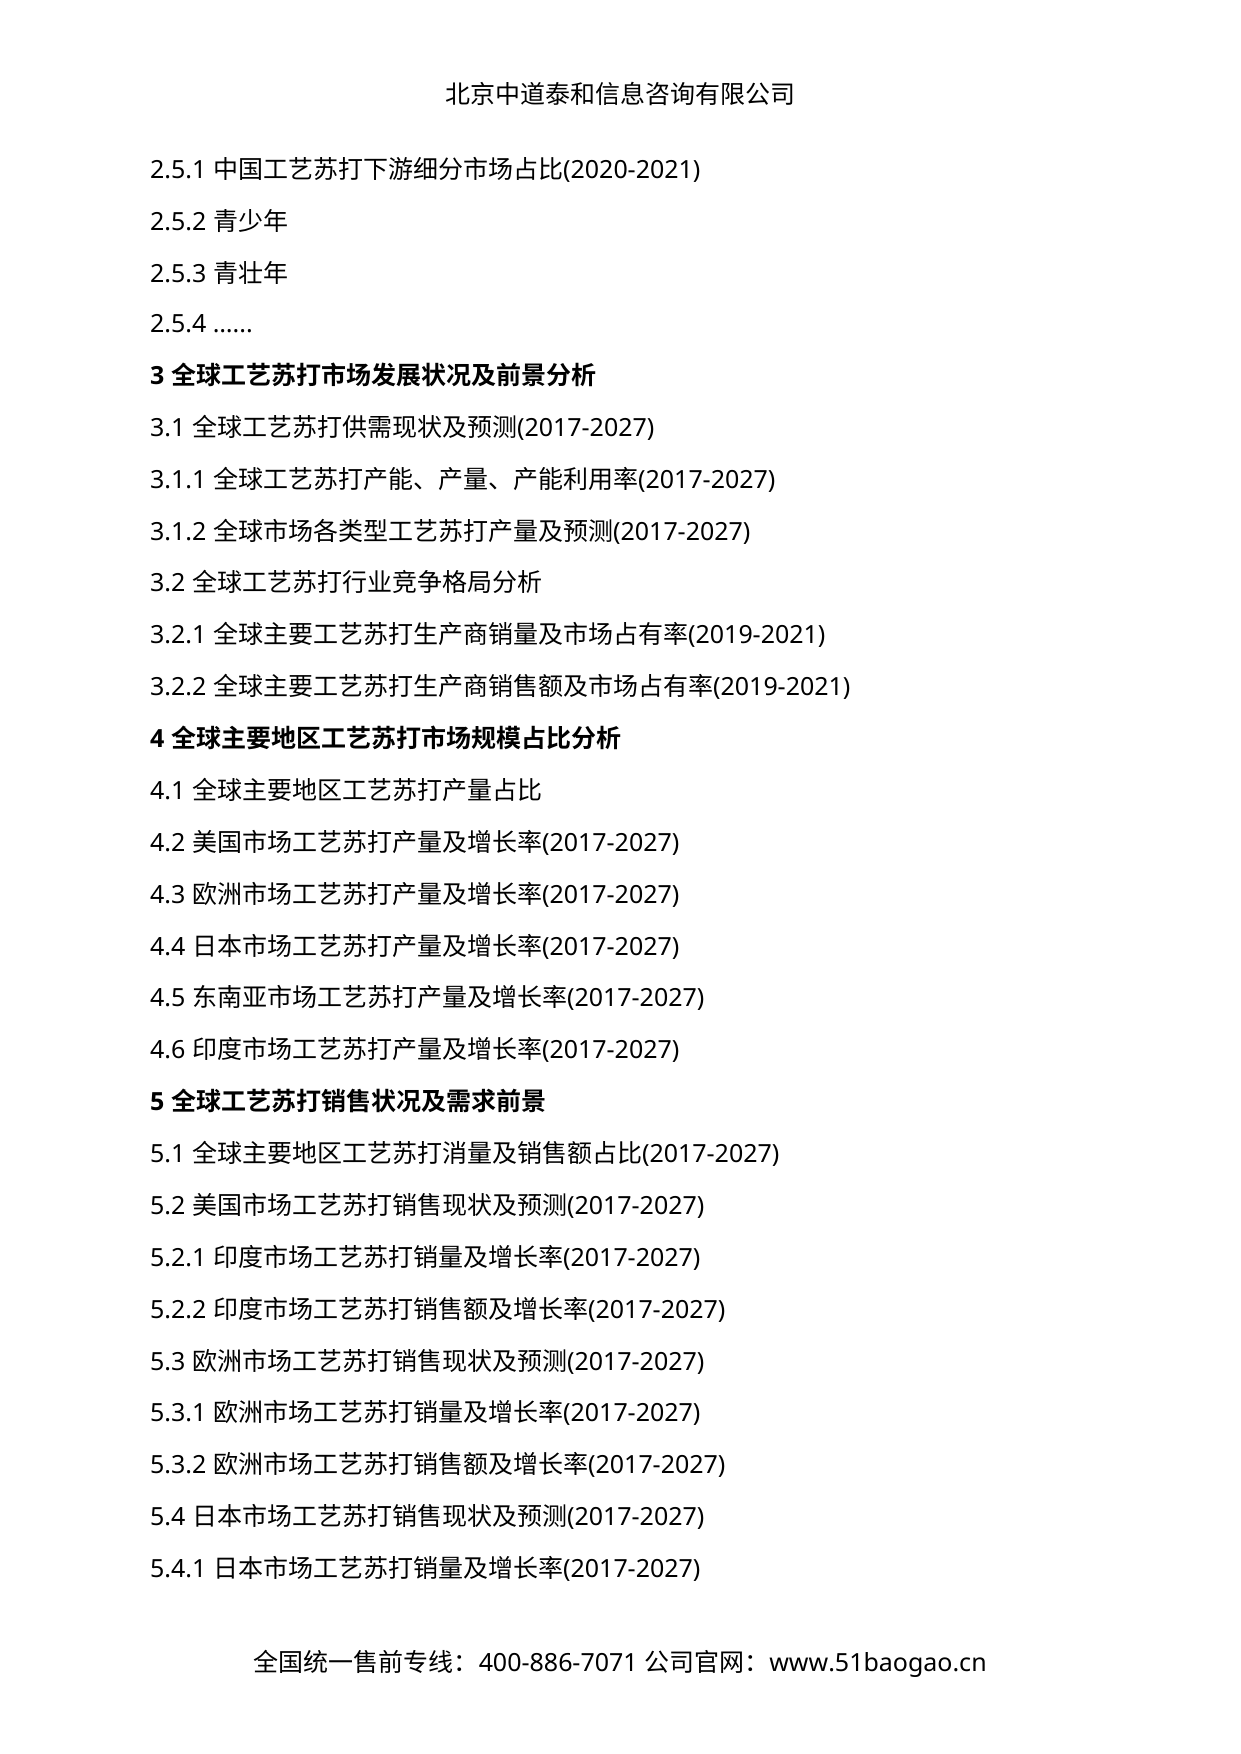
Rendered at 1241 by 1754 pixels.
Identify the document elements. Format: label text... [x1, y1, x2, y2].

text 2.5.1 中国工艺苏打下游细分市场占比(2020-2021) [150, 150, 1090, 186]
text 5.3.1 欧洲市场工艺苏打销量及增长率(2017-2027) [150, 1393, 1090, 1429]
text 4.5 东南亚市场工艺苏打产量及增长率(2017-2027) [150, 978, 1090, 1014]
text 5.4.1 日本市场工艺苏打销量及增长率(2017-2027) [150, 1548, 1090, 1585]
text 5.3 欧洲市场工艺苏打销售现状及预测(2017-2027) [150, 1341, 1090, 1377]
text 3.1 全球工艺苏打供需现状及预测(2017-2027) [150, 407, 1090, 443]
text 2.5.4 …... [150, 306, 1090, 340]
text 4.1 全球主要地区工艺苏打产量占比 [150, 770, 1090, 807]
text 5.2 美国市场工艺苏打销售现状及预测(2017-2027) [150, 1185, 1090, 1222]
text 3 全球工艺苏打市场发展状况及前景分析 [150, 355, 1090, 392]
text 4 全球主要地区工艺苏打市场规模占比分析 [150, 718, 1090, 755]
text 5.1 全球主要地区工艺苏打消量及销售额占比(2017-2027) [150, 1133, 1090, 1170]
text 5 全球工艺苏打销售状况及需求前景 [150, 1082, 1090, 1118]
text 5.2.1 印度市场工艺苏打销量及增长率(2017-2027) [150, 1237, 1090, 1273]
text 4.3 欧洲市场工艺苏打产量及增长率(2017-2027) [150, 874, 1090, 910]
text 4.2 美国市场工艺苏打产量及增长率(2017-2027) [150, 822, 1090, 858]
text 5.2.2 印度市场工艺苏打销售额及增长率(2017-2027) [150, 1289, 1090, 1325]
text 5.4 日本市场工艺苏打销售现状及预测(2017-2027) [150, 1497, 1090, 1533]
text 3.1.1 全球工艺苏打产能、产量、产能利用率(2017-2027) [150, 459, 1090, 495]
text 4.6 印度市场工艺苏打产量及增长率(2017-2027) [150, 1030, 1090, 1066]
text 3.2 全球工艺苏打行业竞争格局分析 [150, 563, 1090, 599]
text 3.2.2 全球主要工艺苏打生产商销售额及市场占有率(2019-2021) [150, 667, 1090, 703]
text 4.4 日本市场工艺苏打产量及增长率(2017-2027) [150, 926, 1090, 962]
text 2.5.3 青壮年 [150, 254, 1090, 290]
text 3.1.2 全球市场各类型工艺苏打产量及预测(2017-2027) [150, 511, 1090, 547]
text 3.2.1 全球主要工艺苏打生产商销量及市场占有率(2019-2021) [150, 615, 1090, 651]
text 2.5.2 青少年 [150, 202, 1090, 238]
text 5.3.2 欧洲市场工艺苏打销售额及增长率(2017-2027) [150, 1445, 1090, 1481]
